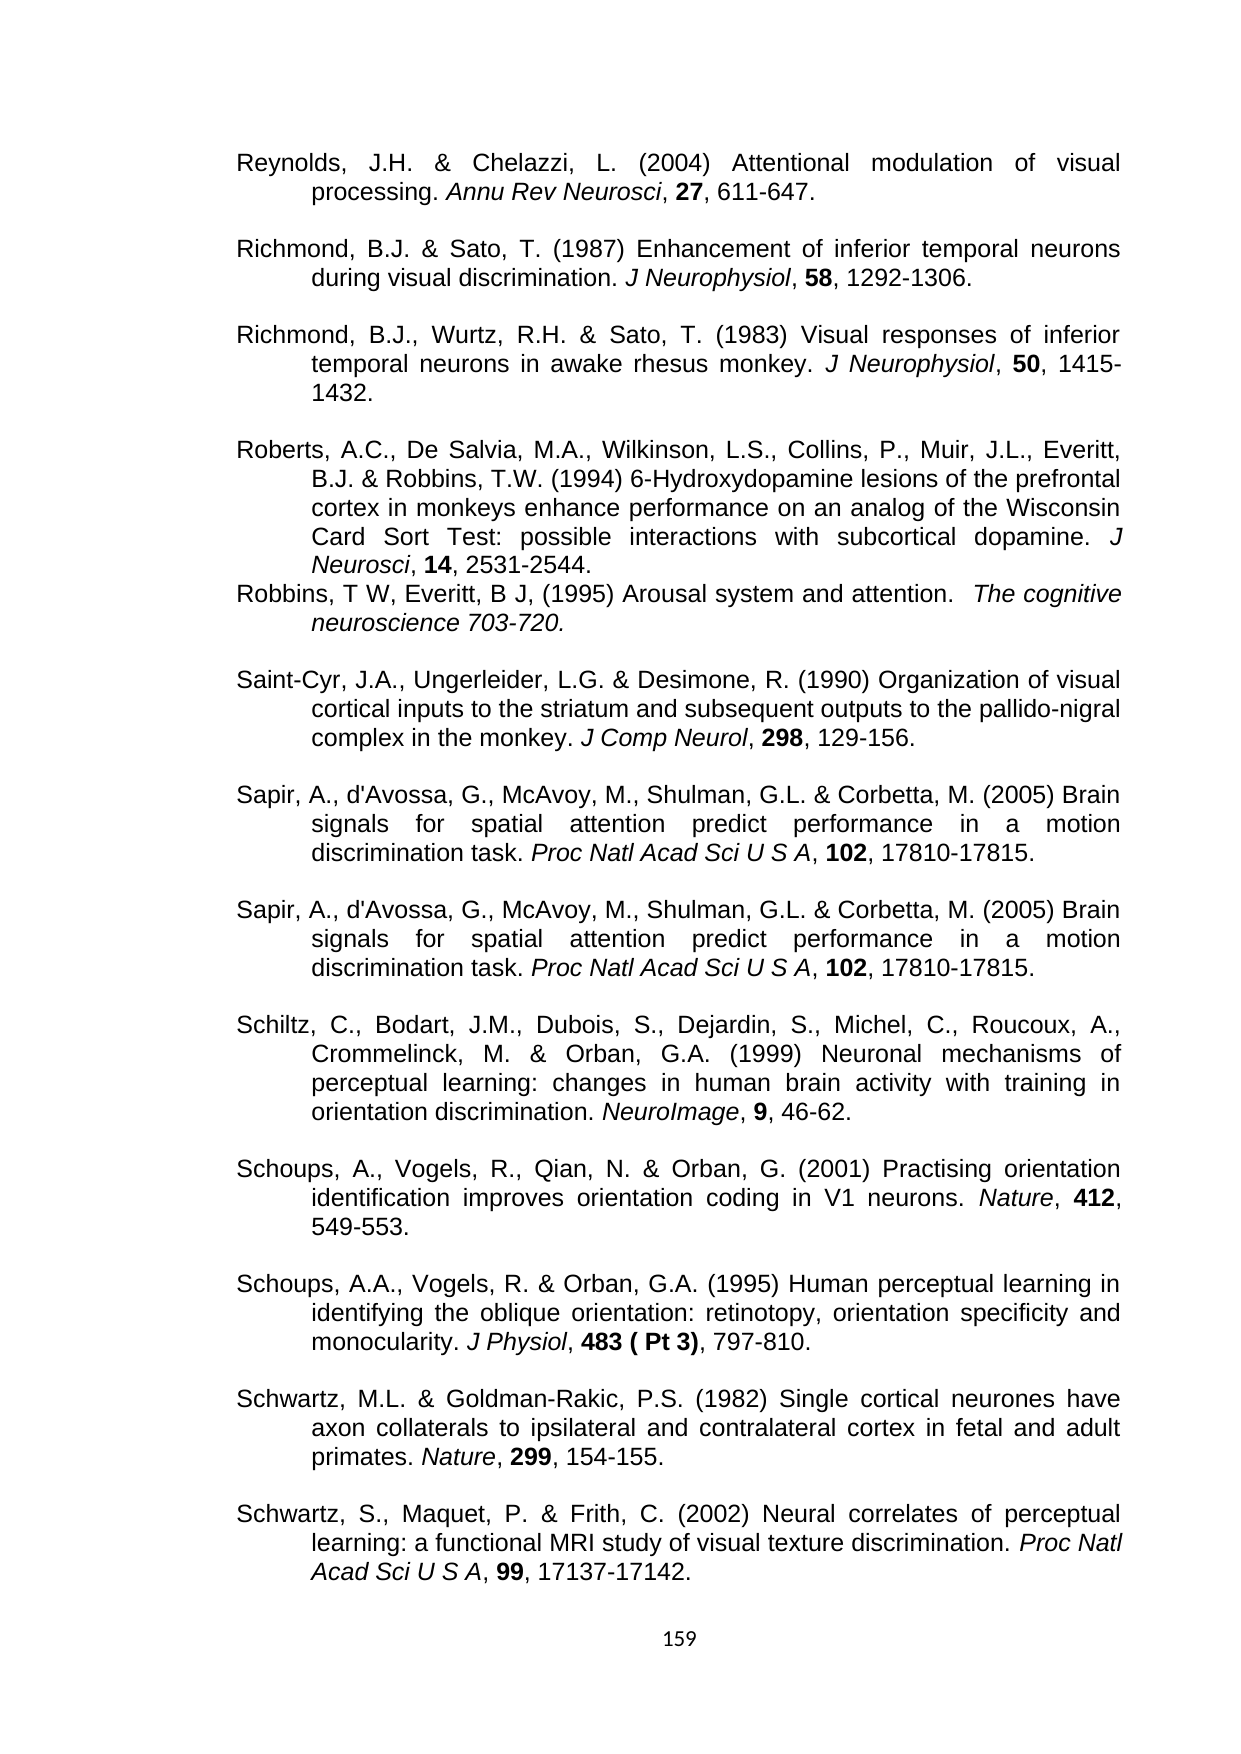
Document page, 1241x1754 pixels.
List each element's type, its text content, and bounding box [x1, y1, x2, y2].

text Richmond, B.J., Wurtz, R.H. & Sato, T. (1983) Visual responses of inferior temporal neurons in awake rhesus monkey. J Neurophysiol, 50, 1415-1432. [236, 320, 1122, 406]
text Schoups, A.A., Vogels, R. & Orban, G.A. (1995) Human perceptual learning in identifying the oblique orientation: retinotopy, orientation specificity and monocularity. J Physiol, 483 ( Pt 3), 797-810. [236, 1269, 1122, 1355]
text Reynolds, J.H. & Chelazzi, L. (2004) Attentional modulation of visual processing. Annu Rev Neurosci, 27, 611-647. [236, 148, 1122, 205]
text Schoups, A., Vogels, R., Qian, N. & Orban, G. (2001) Practising orientation identification improves orientation coding in V1 neurons. Nature, 412, 549-553. [236, 1154, 1122, 1240]
text Schwartz, S., Maquet, P. & Frith, C. (2002) Neural correlates of perceptual learning: a functional MRI study of visual texture discrimination. Proc Natl Acad Sci U S A, 99, 17137-17142. [236, 1499, 1122, 1585]
text Schiltz, C., Bodart, J.M., Dubois, S., Dejardin, S., Michel, C., Roucoux, A., Crommelinck, M. & Orban, G.A. (1999) Neuronal mechanisms of perceptual learning: changes in human brain activity with training in orientation discrimination. NeuroImage, 9, 46-62. [236, 1010, 1122, 1125]
text Richmond, B.J. & Sato, T. (1987) Enhancement of inferior temporal neurons during visual discrimination. J Neurophysiol, 58, 1292-1306. [236, 234, 1122, 291]
text Saint-Cyr, J.A., Ungerleider, L.G. & Desimone, R. (1990) Organization of visual cortical inputs to the striatum and subsequent outputs to the pallido-nigral complex in the monkey. J Comp Neurol, 298, 129-156. [236, 665, 1122, 751]
text Sapir, A., d'Avossa, G., McAvoy, M., Shulman, G.L. & Corbetta, M. (2005) Brain signals for spatial attention predict performance in a motion discrimination task. Proc Natl Acad Sci U S A, 102, 17810-17815. [236, 895, 1122, 981]
text Schwartz, M.L. & Goldman-Rakic, P.S. (1982) Single cortical neurones have axon collaterals to ipsilateral and contralateral cortex in fetal and adult primates. Nature, 299, 154-155. [236, 1384, 1122, 1470]
text Robbins, T W, Everitt, B J, (1995) Arousal system and attention. The cognitive neuroscience 703-720. [236, 579, 1122, 636]
text Sapir, A., d'Avossa, G., McAvoy, M., Shulman, G.L. & Corbetta, M. (2005) Brain signals for spatial attention predict performance in a motion discrimination task. Proc Natl Acad Sci U S A, 102, 17810-17815. [236, 780, 1122, 866]
text Roberts, A.C., De Salvia, M.A., Wilkinson, L.S., Collins, P., Muir, J.L., Everitt, B.J. & Robbins, T.W. (1994) 6-Hydroxydopamine lesions of the prefrontal cortex in monkeys enhance performance on an analog of the Wisconsin Card Sort Test: possible interactions with subcortical dopamine. J Neurosci, 14, 2531-2544. [236, 435, 1122, 579]
